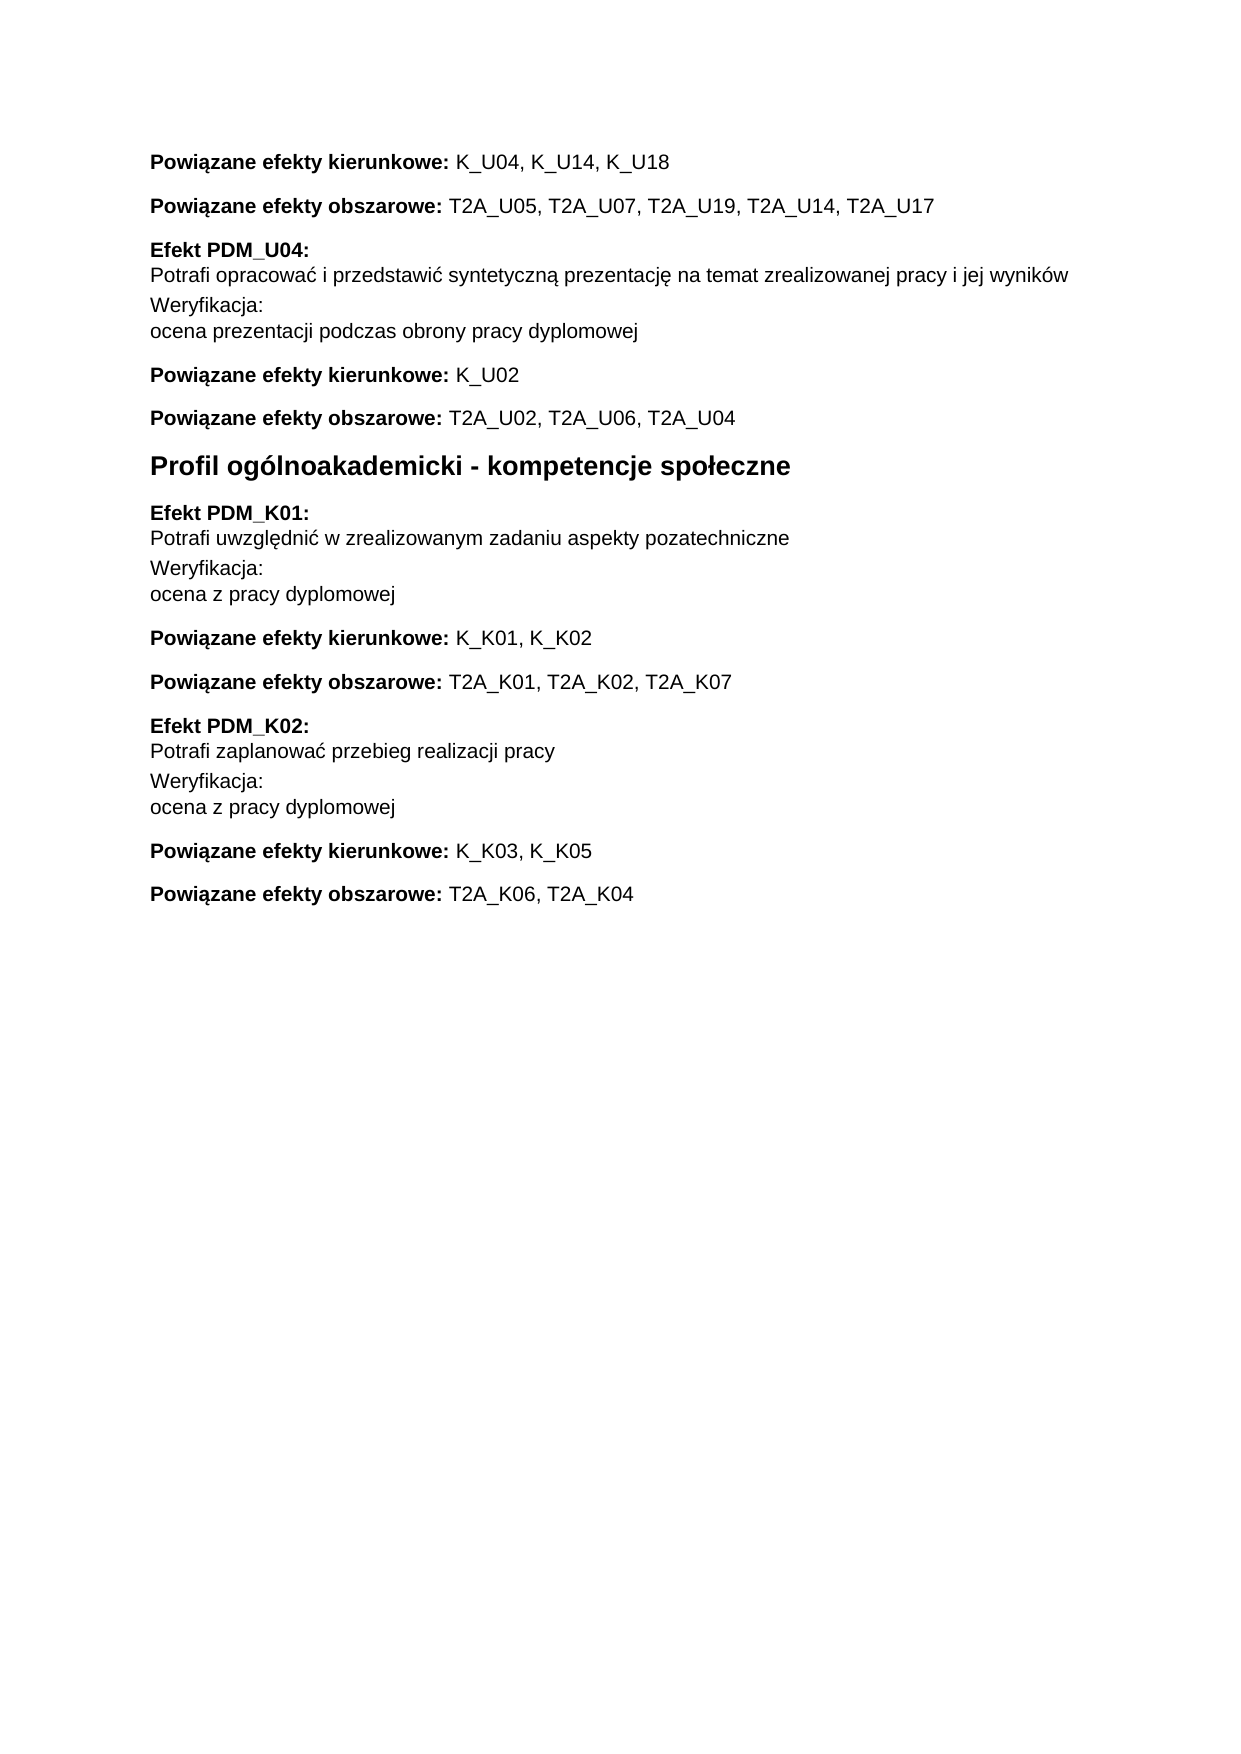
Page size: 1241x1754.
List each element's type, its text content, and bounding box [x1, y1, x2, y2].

text Efekt PDM_K01: [150, 501, 1090, 525]
text Powiązane efekty kierunkowe: K_K01, K_K02 [150, 626, 1090, 650]
text Weryfikacja: [150, 293, 1090, 317]
text Powiązane efekty obszarowe: T2A_K06, T2A_K04 [150, 882, 1090, 906]
text ocena z pracy dyplomowej [150, 795, 1090, 819]
text ocena z pracy dyplomowej [150, 582, 1090, 606]
text Powiązane efekty obszarowe: T2A_U05, T2A_U07, T2A_U19, T2A_U14, T2A_U17 [150, 194, 1090, 218]
text Powiązane efekty kierunkowe: K_U02 [150, 362, 1090, 386]
text Powiązane efekty kierunkowe: K_U04, K_U14, K_U18 [150, 150, 1090, 174]
text Efekt PDM_U04: [150, 237, 1090, 261]
text Potrafi zaplanować przebieg realizacji pracy [150, 738, 1090, 762]
subtitle Profil ogólnoakademicki - kompetencje społeczne [150, 450, 1090, 481]
text Powiązane efekty obszarowe: T2A_U02, T2A_U06, T2A_U04 [150, 406, 1090, 430]
text Efekt PDM_K02: [150, 713, 1090, 737]
text Potrafi opracować i przedstawić syntetyczną prezentację na temat zrealizowanej pracy i jej wyników [150, 262, 1090, 286]
text ocena prezentacji podczas obrony pracy dyplomowej [150, 319, 1090, 343]
text Potrafi uwzględnić w zrealizowanym zadaniu aspekty pozatechniczne [150, 526, 1090, 550]
text Powiązane efekty kierunkowe: K_K03, K_K05 [150, 838, 1090, 862]
text Weryfikacja: [150, 769, 1090, 793]
text Powiązane efekty obszarowe: T2A_K01, T2A_K02, T2A_K07 [150, 670, 1090, 694]
text Weryfikacja: [150, 556, 1090, 580]
